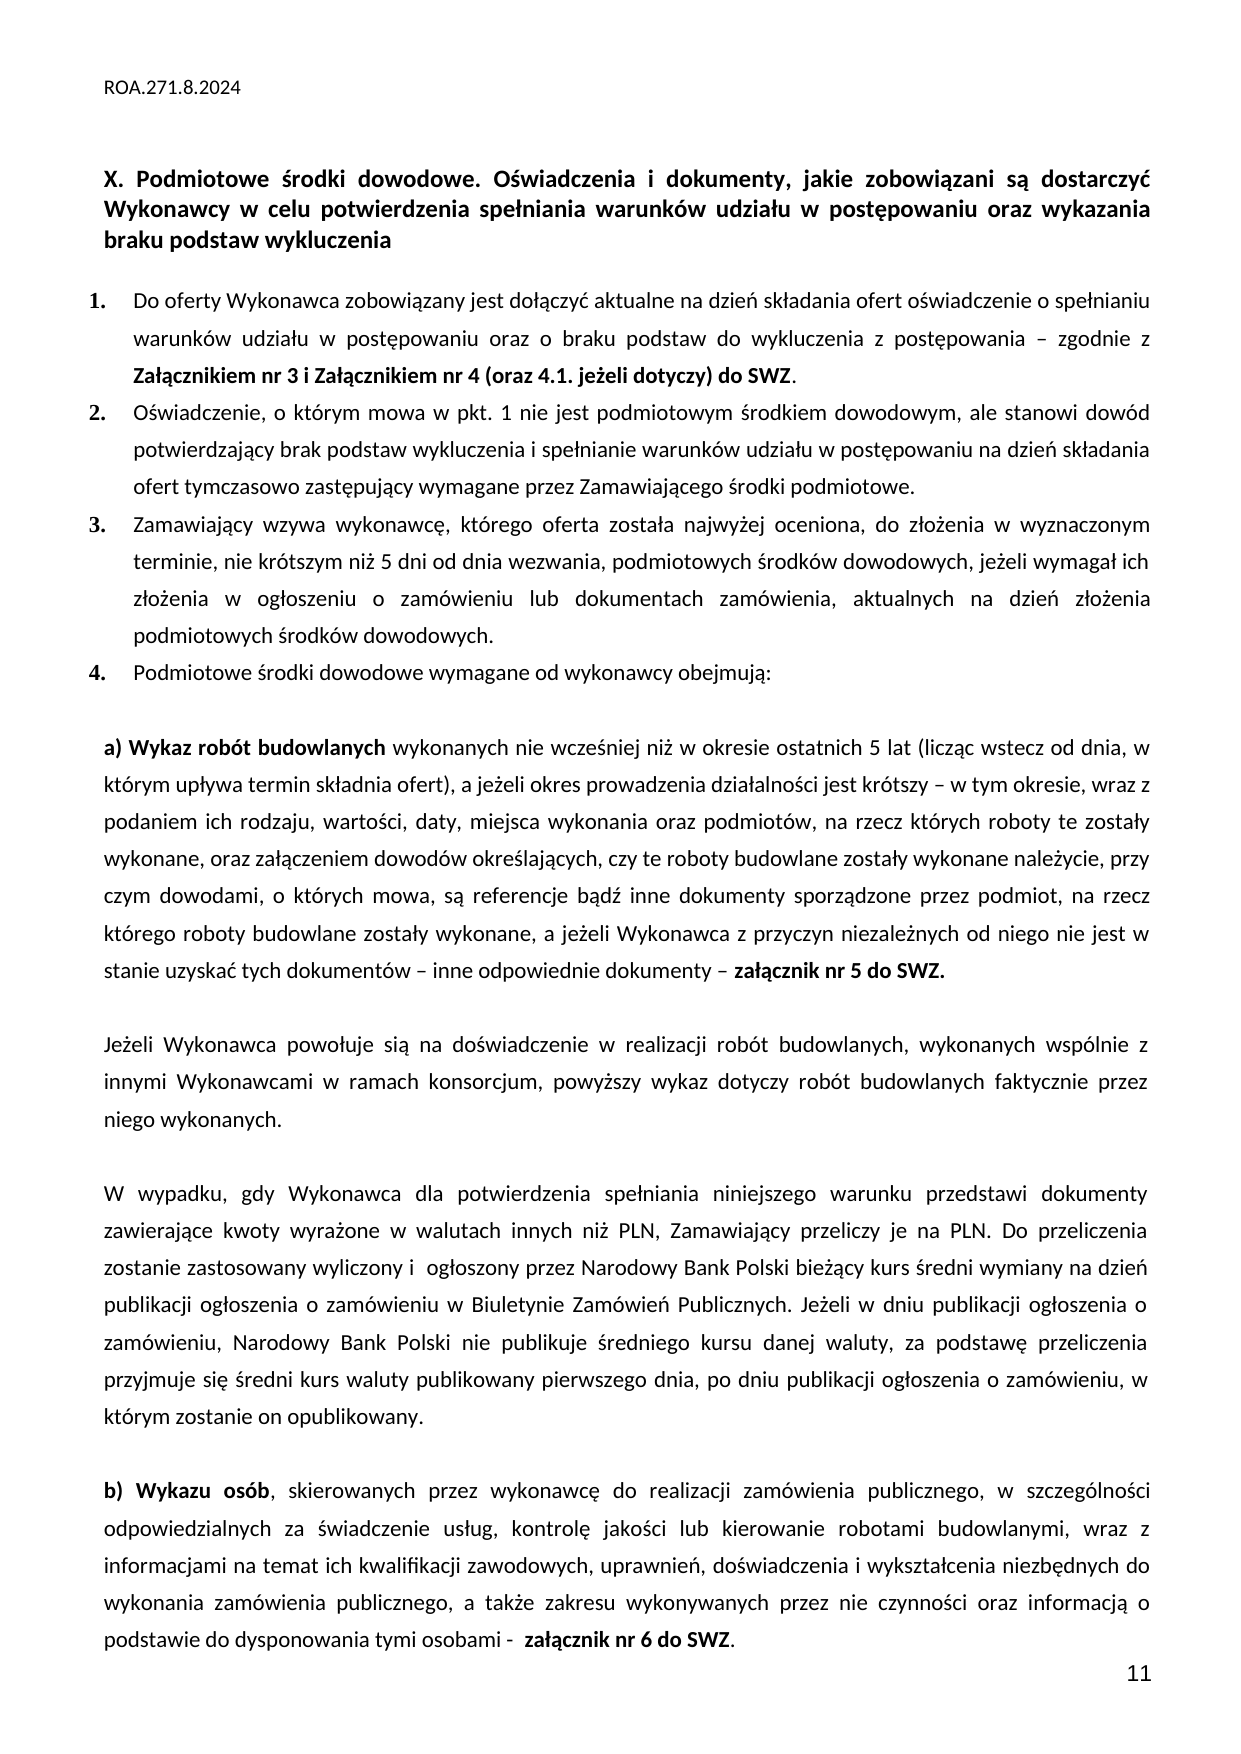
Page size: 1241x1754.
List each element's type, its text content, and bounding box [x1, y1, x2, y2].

subtitle X. Podmiotowe środki dowodowe. Oświadczenia i dokumenty, jakie zobowiązani są dostarczyć Wykonawcy w celu potwierdzenia spełniania warunków udziału w postępowaniu oraz wykazania braku podstaw wykluczenia [103, 163, 1152, 254]
text b) Wykazu osób, skierowanych przez wykonawcę do realizacji zamówienia publicznego, w szczególności odpowiedzialnych za świadczenie usług, kontrolę jakości lub kierowanie robotami budowlanymi, wraz z informacjami na temat ich kwalifikacji zawodowych, uprawnień, doświadczenia i wykształcenia niezbędnych do wykonania zamówienia publicznego, a także zakresu wykonywanych przez nie czynności oraz informacją o podstawie do dysponowania tymi osobami - załącznik nr 6 do SWZ. [103, 1477, 1152, 1653]
text Jeżeli Wykonawca powołuje sią na doświadczenie w realizacji robót budowlanych, wykonanych wspólnie z innymi Wykonawcami w ramach konsorcjum, powyższy wykaz dotyczy robót budowlanych faktycznie przez niego wykonanych. [103, 1030, 1150, 1133]
list Zamawiający wzywa wykonawcę, którego oferta została najwyżej oceniona, do złożenia w wyznaczonym terminie, nie krótszym niż 5 dni od dnia wezwania, podmiotowych środków dowodowych, jeżeli wymagał ich złożenia w ogłoszeniu o zamówieniu lub dokumentach zamówienia, aktualnych na dzień złożenia podmiotowych środków dowodowych. [89, 510, 1152, 649]
list a) Wykaz robót budowlanych wykonanych nie wcześniej niż w okresie ostatnich 5 lat (licząc wstecz od dnia, w którym upływa termin składnia ofert), a jeżeli okres prowadzenia działalności jest krótszy – w tym okresie, wraz z podaniem ich rodzaju, wartości, daty, miejsca wykonania oraz podmiotów, na rzecz których roboty te zostały wykonane, oraz załączeniem dowodów określających, czy te roboty budowlane zostały wykonane należycie, przy czym dowodami, o których mowa, są referencje bądź inne dokumenty sporządzone przez podmiot, na rzecz którego roboty budowlane zostały wykonane, a jeżeli Wykonawca z przyczyn niezależnych od niego nie jest w stanie uzyskać tych dokumentów – inne odpowiednie dokumenty – załącznik nr 5 do SWZ. [103, 733, 1152, 984]
list Do oferty Wykonawca zobowiązany jest dołączyć aktualne na dzień składania ofert oświadczenie o spełnianiu warunków udziału w postępowaniu oraz o braku podstaw do wykluczenia z postępowania – zgodnie z Załącznikiem nr 3 i Załącznikiem nr 4 (oraz 4.1. jeżeli dotyczy) do SWZ. [89, 287, 1152, 389]
list Podmiotowe środki dowodowe wymagane od wykonawcy obejmują: [89, 658, 1152, 686]
list Oświadczenie, o którym mowa w pkt. 1 nie jest podmiotowym środkiem dowodowym, ale stanowi dowód potwierdzający brak podstaw wykluczenia i spełnianie warunków udziału w postępowaniu na dzień składania ofert tymczasowo zastępujący wymagane przez Zamawiającego środki podmiotowe. [89, 398, 1152, 501]
text W wypadku, gdy Wykonawca dla potwierdzenia spełniania niniejszego warunku przedstawi dokumenty zawierające kwoty wyrażone w walutach innych niż PLN, Zamawiający przeliczy je na PLN. Do przeliczenia zostanie zastosowany wyliczony i ogłoszony przez Narodowy Bank Polski bieżący kurs średni wymiany na dzień publikacji ogłoszenia o zamówieniu w Biuletynie Zamówień Publicznych. Jeżeli w dniu publikacji ogłoszenia o zamówieniu, Narodowy Bank Polski nie publikuje średniego kursu danej waluty, za podstawę przeliczenia przyjmuje się średni kurs waluty publikowany pierwszego dnia, po dniu publikacji ogłoszenia o zamówieniu, w którym zostanie on opublikowany. [103, 1179, 1150, 1430]
